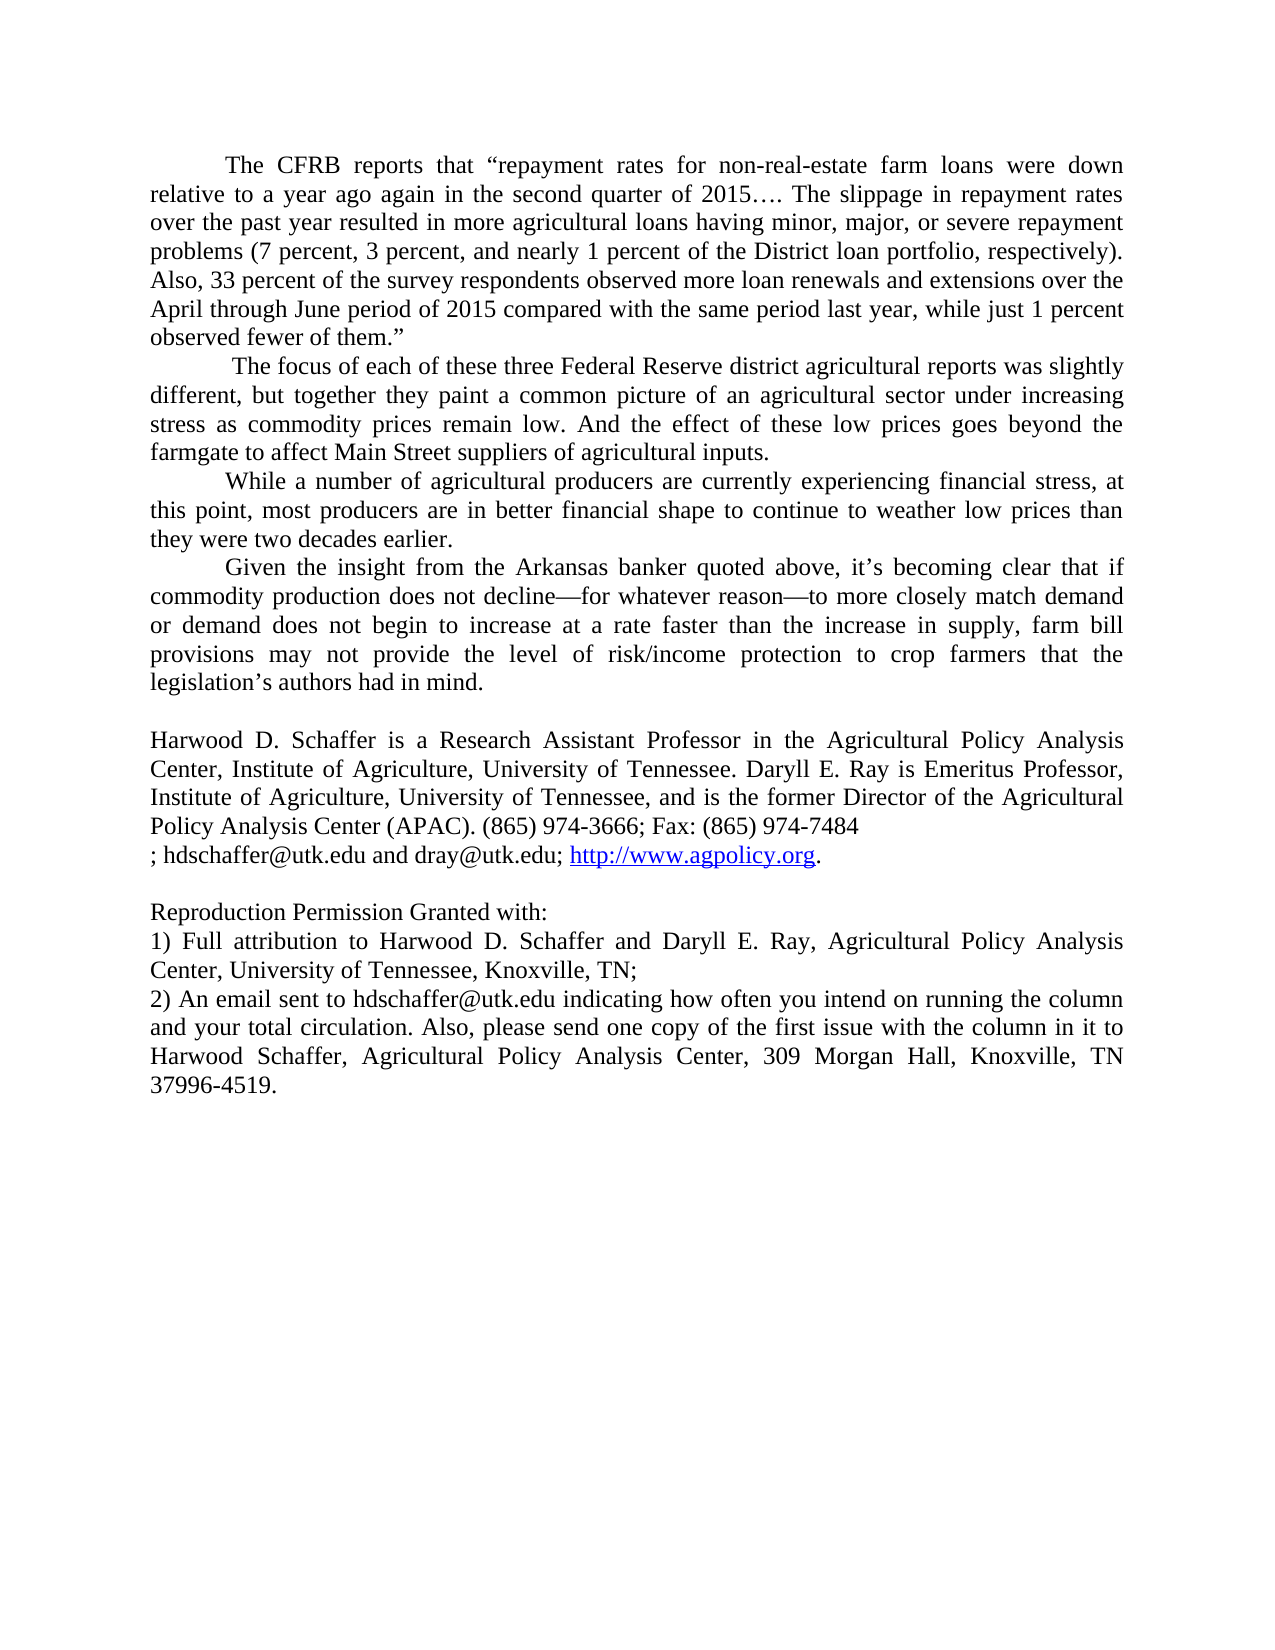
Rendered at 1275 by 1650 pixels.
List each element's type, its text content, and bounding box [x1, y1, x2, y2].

text 1) Full attribution to Harwood D. Schaffer and Daryll E. Ray, Agricultural Policy Analysis Center, University of Tennessee, Knoxville, TN; [150, 926, 1125, 984]
text Harwood D. Schaffer is a Research Assistant Professor in the Agricultural Policy Analysis Center, Institute of Agriculture, University of Tennessee. Daryll E. Ray is Emeritus Professor, Institute of Agriculture, University of Tennessee, and is the former Director of the Agricultural Policy Analysis Center (APAC). (865) 974-3666; Fax: (865) 974-7484 [150, 725, 1125, 840]
text 2) An email sent to hdschaffer@utk.edu indicating how often you intend on running the column and your total circulation. Also, please send one copy of the first issue with the column in it to Harwood Schaffer, Agricultural Policy Analysis Center, 309 Morgan Hall, Knoxville, TN 37996-4519. [150, 984, 1125, 1099]
text The focus of each of these three Federal Reserve district agricultural reports was slightly different, but together they paint a common picture of an agricultural sector under increasing stress as commodity prices remain low. And the effect of these low prices goes beyond the farmgate to affect Main Street suppliers of agricultural inputs. [150, 351, 1125, 466]
text While a number of agricultural producers are currently experiencing financial stress, at this point, most producers are in better financial shape to continue to weather low prices than they were two decades earlier. [150, 466, 1125, 552]
text Reproduction Permission Granted with: [150, 897, 1125, 926]
text The CFRB reports that “repayment rates for non-real-estate farm loans were down relative to a year ago again in the second quarter of 2015…. The slippage in repayment rates over the past year resulted in more agricultural loans having minor, major, or severe repayment problems (7 percent, 3 percent, and nearly 1 percent of the District loan portfolio, respectively). Also, 33 percent of the survey respondents observed more loan renewals and extensions over the April through June period of 2015 compared with the same period last year, while just 1 percent observed fewer of them.” [150, 150, 1125, 351]
text ; hdschaffer@utk.edu and dray@utk.edu; http://www.agpolicy.org. [150, 840, 1125, 869]
text Given the insight from the Arkansas banker quoted above, it’s becoming clear that if commodity production does not decline—for whatever reason—to more closely match demand or demand does not begin to increase at a rate faster than the increase in supply, farm bill provisions may not provide the level of risk/income protection to crop farmers that the legislation’s authors had in mind. [150, 552, 1125, 696]
